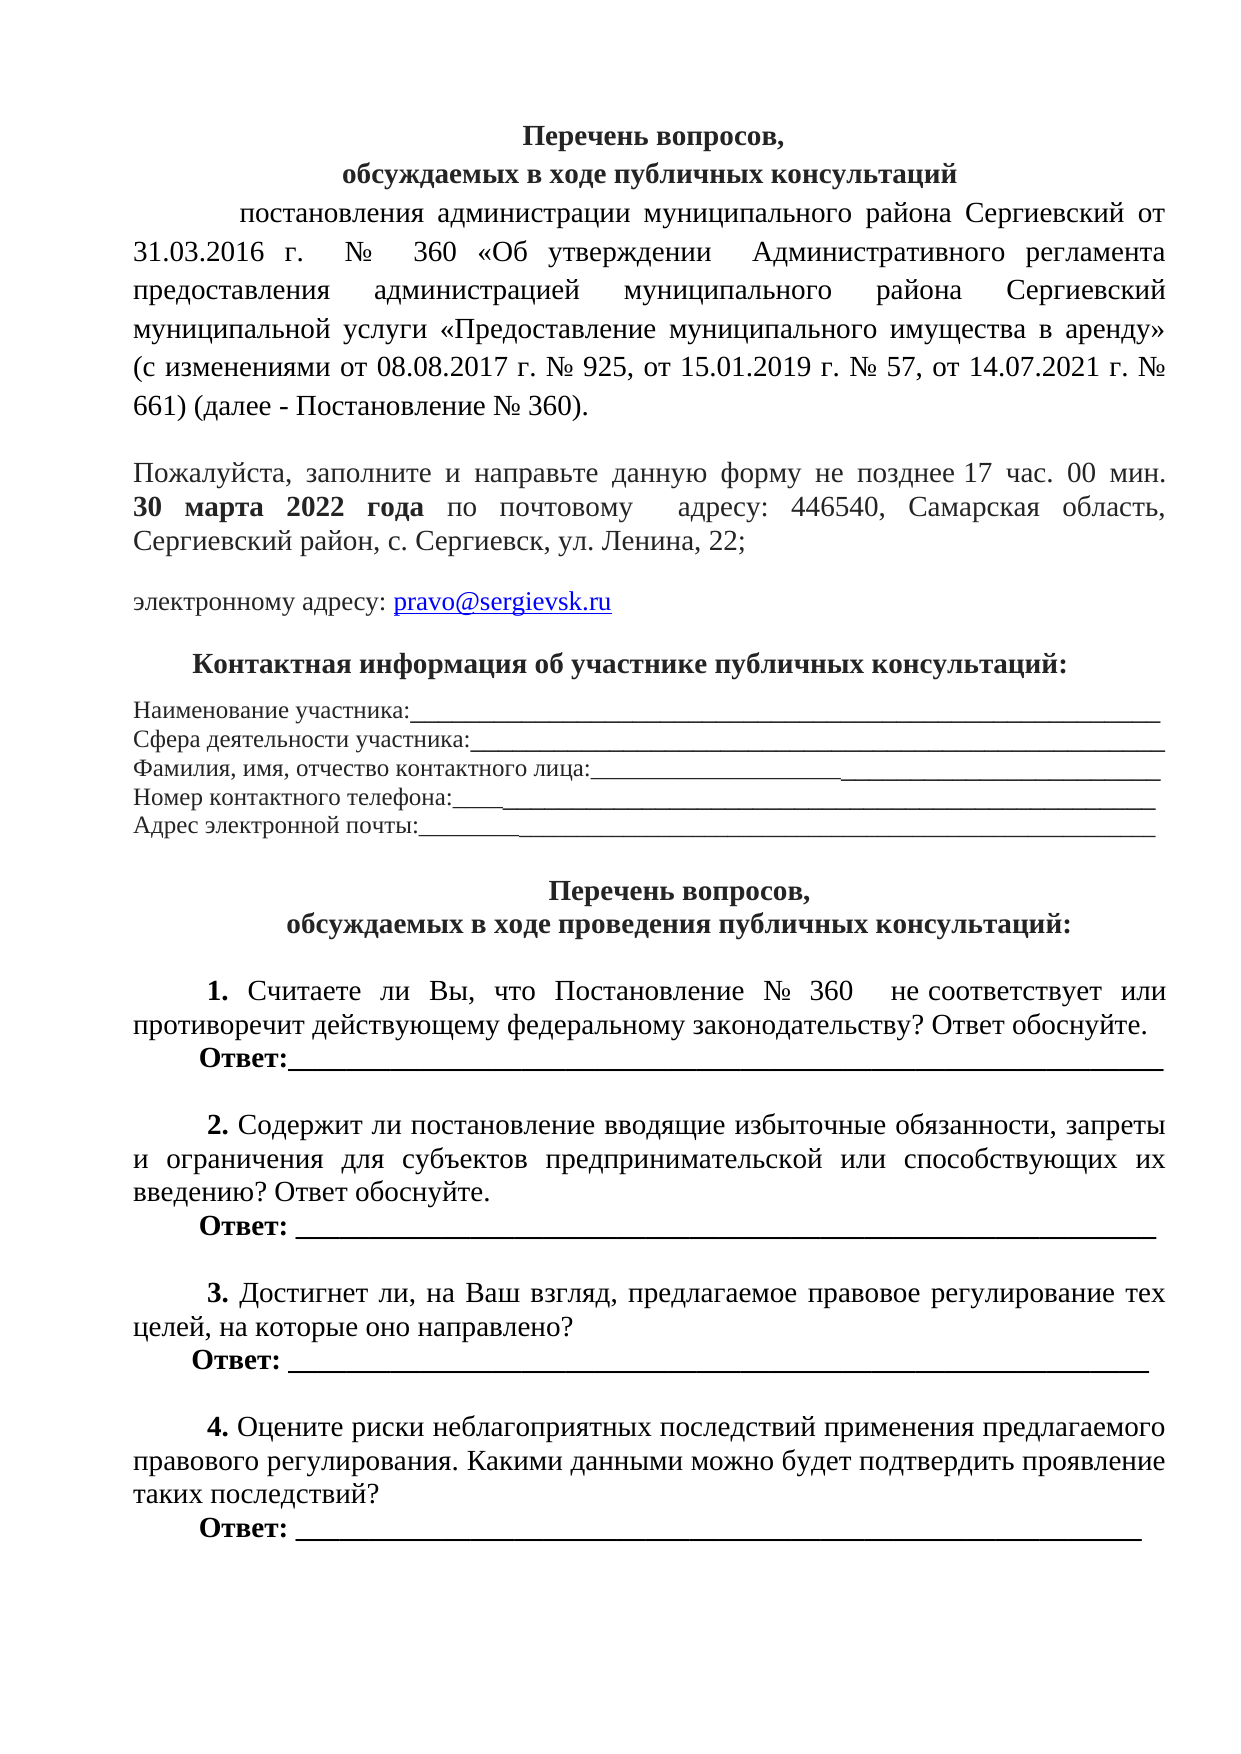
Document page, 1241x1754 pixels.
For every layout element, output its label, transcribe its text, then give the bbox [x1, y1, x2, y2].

text Пожалуйста, заполните и направьте данную форму не позднее 17 час. 00 мин. 30 марта 2022 года по почтовому адресу: 446540, Самарская область, Сергиевский район, с. Сергиевск, ул. Ленина, 22; [133, 456, 1167, 556]
text Ответ:____________________________________________________________ [133, 1040, 1167, 1074]
text Сфера деятельности участника:__________________________________________________ [133, 724, 1167, 753]
text Фамилия, имя, отчество контактного лица:___________________________________________ [133, 753, 1167, 781]
text Наименование участника:______________________________________________________ [133, 695, 1167, 724]
text постановления администрации муниципального района Сергиевский от 31.03.2016 г. № 360 «Об утверждении Административного регламента предоставления администрацией муниципального района Сергиевский муниципальной услуги «Предоставление муниципального имущества в аренду» (с изменениями от 08.08.2017 г. № 925, от 15.01.2019 г. № 57, от 14.07.2021 г. № 661) (далее - Постановление № 360). [133, 195, 1167, 421]
text Ответ: __________________________________________________________ [133, 1510, 1167, 1543]
text Адрес электронной почты:_______________________________________________________________ [133, 810, 1167, 839]
text Ответ: ___________________________________________________________ [133, 1342, 1167, 1376]
text Перечень вопросов, [133, 873, 1167, 906]
text обсуждаемых в ходе проведения публичных консультаций: [133, 906, 1167, 940]
text 4. Оцените риски неблагоприятных последствий применения предлагаемого правового регулирования. Какими данными можно будет подтвердить проявление таких последствий? [133, 1409, 1167, 1510]
text Номер контактного телефона:___________________________________________________ [133, 781, 1167, 810]
text обсуждаемых в ходе публичных консультаций [133, 157, 1167, 190]
text Контактная информация об участнике публичных консультаций: [133, 646, 1167, 679]
text электронному адресу: pravo@sergievsk.ru [133, 585, 1167, 617]
text 1. Считаете ли Вы, что Постановление № 360 не соответствует или противоречит действующему федеральному законодательству? Ответ обоснуйте. [133, 973, 1167, 1040]
text 3. Достигнет ли, на Ваш взгляд, предлагаемое правовое регулирование тех целей, на которые оно направлено? [133, 1275, 1167, 1342]
text 2. Содержит ли постановление вводящие избыточные обязанности, запреты и ограничения для субъектов предпринимательской или способствующих их введению? Ответ обоснуйте. [133, 1107, 1167, 1208]
text Ответ: ___________________________________________________________ [133, 1208, 1167, 1242]
text Перечень вопросов, [133, 118, 1167, 152]
